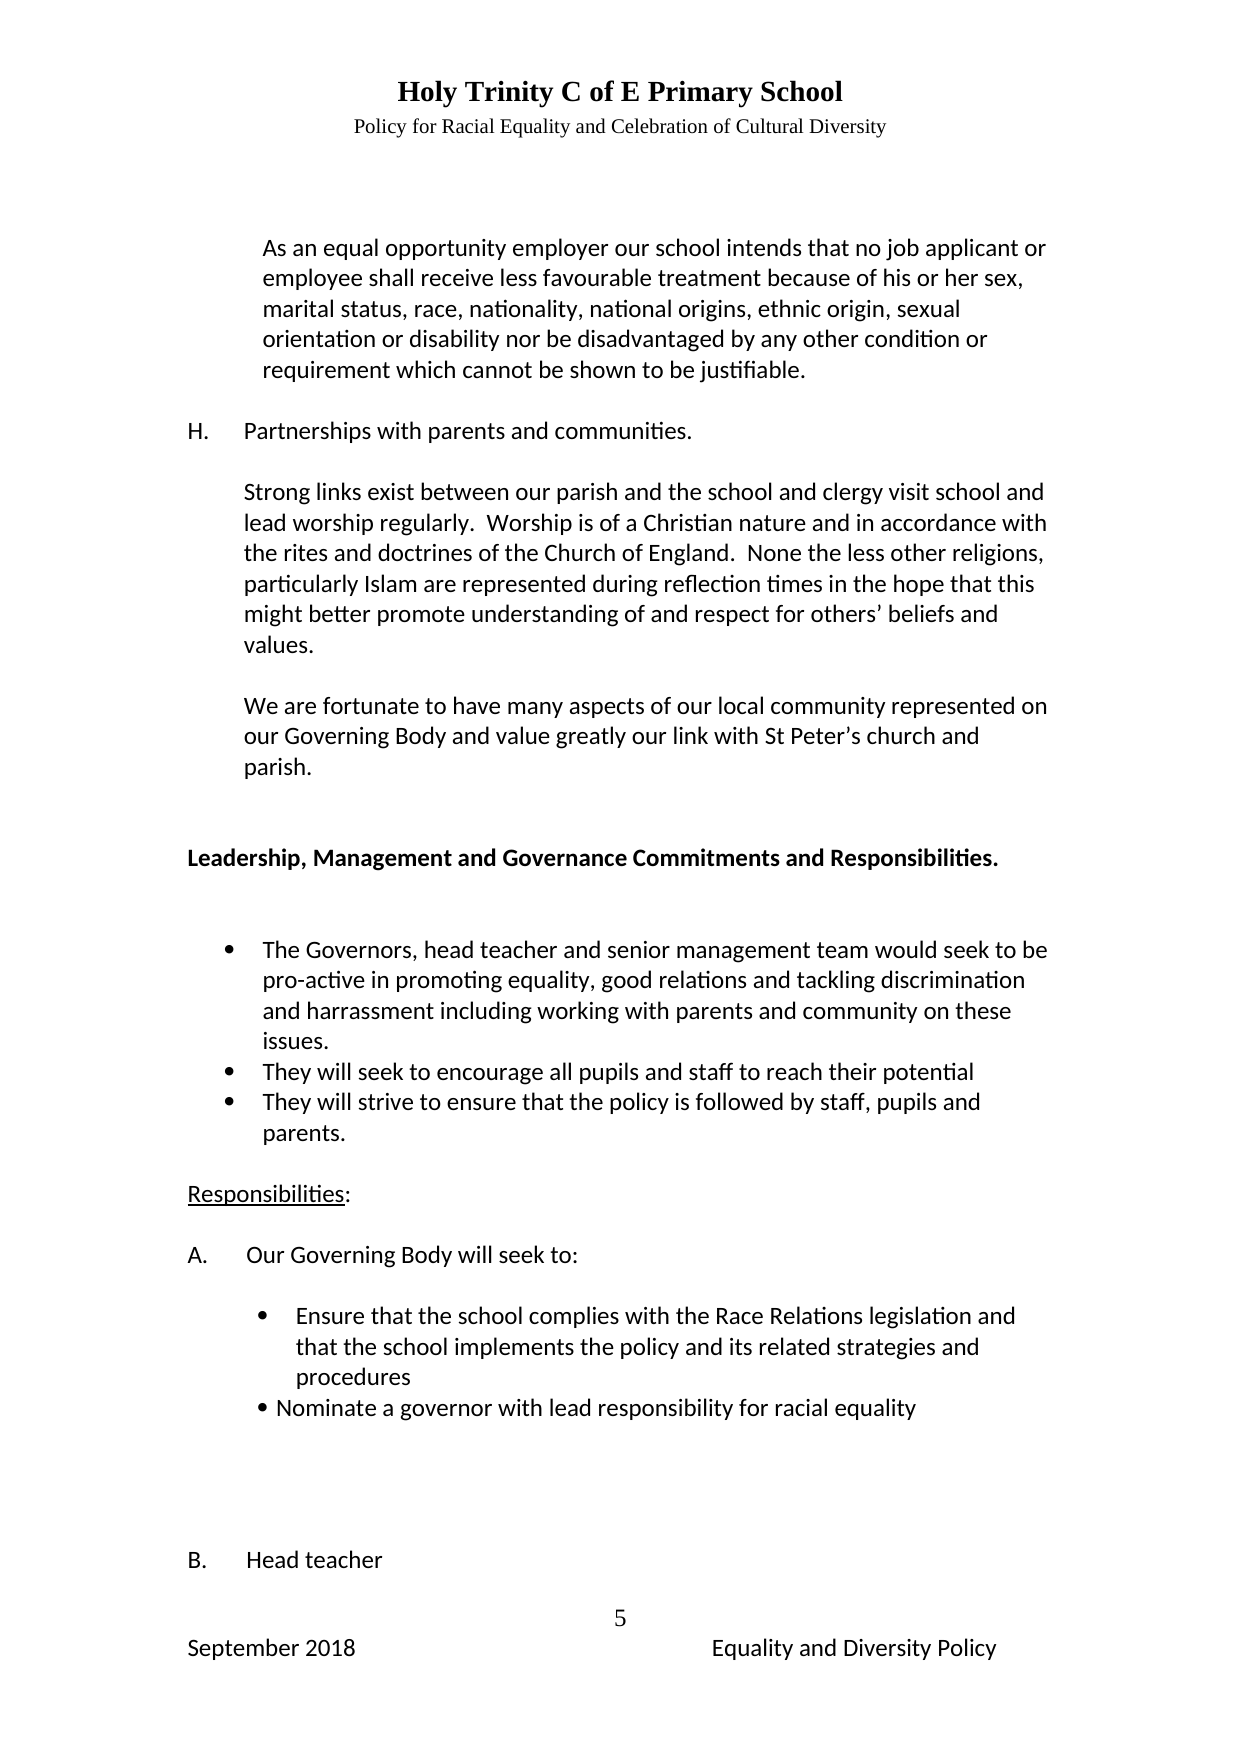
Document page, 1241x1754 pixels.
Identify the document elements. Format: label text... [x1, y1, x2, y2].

list Our Governing Body will seek to: [187, 1239, 1053, 1270]
list Ensure that the school complies with the Race Relations legislation and that the school implements the policy and its related strategies and procedures [258, 1300, 1053, 1392]
list They will seek to encourage all pupils and staff to reach their potential [225, 1056, 1053, 1087]
list The Governors, head teacher and senior management team would seek to be pro-active in promoting equality, good relations and tackling discrimination and harrassment including working with parents and community on these issues. [225, 934, 1053, 1056]
text We are fortunate to have many aspects of our local community represented on our Governing Body and value greatly our link with St Peter’s church and parish. [243, 690, 1053, 781]
text As an equal opportunity employer our school intends that no job applicant or employee shall receive less favourable treatment because of his or her sex, marital status, race, nationality, national origins, ethnic origin, sexual orientation or disability nor be disadvantaged by any other condition or requirement which cannot be shown to be justifiable. [262, 232, 1053, 384]
list Head teacher [187, 1544, 1053, 1575]
list Strong links exist between our parish and the school and clergy visit school and lead worship regularly. Worship is of a Christian nature and in accordance with the rites and doctrines of the Church of England. None the less other religions, particularly Islam are represented during reflection times in the hope that this might better promote understanding of and respect for others’ beliefs and values. [243, 476, 1053, 659]
list Nominate a governor with lead responsibility for racial equality [258, 1392, 1053, 1422]
subtitle Leadership, Management and Governance Commitments and Responsibilities. [187, 842, 1053, 873]
text Responsibilities: [187, 1178, 1053, 1209]
list They will strive to ensure that the policy is followed by staff, pupils and parents. [225, 1087, 1053, 1148]
list Partnerships with parents and communities. [187, 415, 1053, 446]
